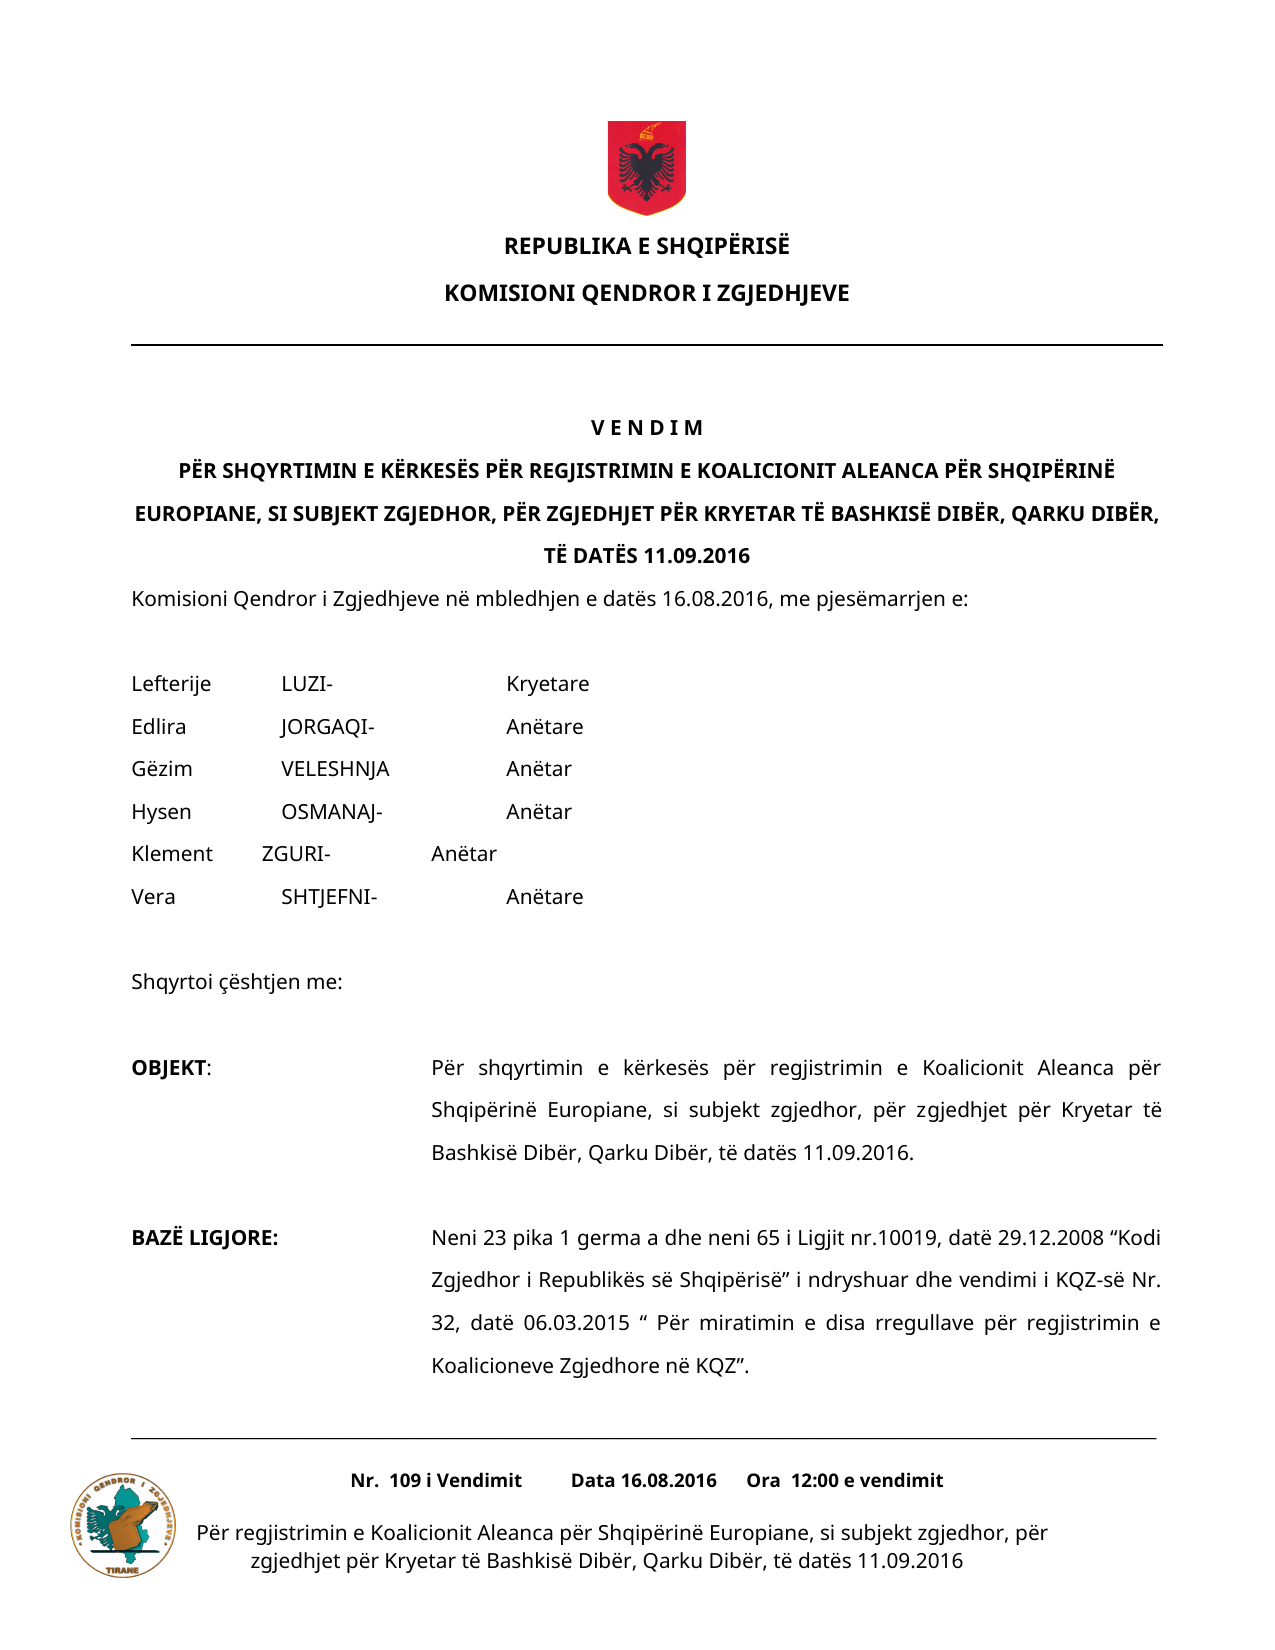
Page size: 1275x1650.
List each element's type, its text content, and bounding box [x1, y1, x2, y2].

text Hysen OSMANAJ- Anëtar [131, 797, 1162, 825]
text PËR SHQYRTIMIN E KËRKESËS PËR REGJISTRIMIN E KOALICIONIT ALEANCA PËR SHQIPËRINË EUROPIANE, SI SUBJEKT ZGJEDHOR, PËR ZGJEDHJET PËR KRYETAR TË BASHKISË DIBËR, QARKU DIBËR, TË DATËS 11.09.2016 [131, 456, 1162, 570]
text REPUBLIKA E SHQIPËRISË [131, 230, 1162, 261]
text Edlira JORGAQI- Anëtare [131, 712, 1162, 740]
text Lefterije LUZI- Kryetare [131, 669, 1162, 698]
text Gëzim VELESHNJA Anëtar [131, 754, 1162, 783]
picture [65, 1468, 179, 1580]
text BAZË LIGJORE: Neni 23 pika 1 germa a dhe neni 65 i Ligjit nr.10019, datë 29.12.2008 “Kodi Zgjedhor i Republikës së Shqipërisë” i ndryshuar dhe vendimi i KQZ-së Nr. 32, datë 06.03.2015 “ Për miratimin e disa rregullave për regjistrimin e Koalicioneve Zgjedhore në KQZ”. [131, 1223, 1162, 1379]
text V E N D I M [131, 413, 1162, 442]
text KOMISIONI QENDROR I ZGJEDHJEVE [131, 277, 1162, 308]
picture [607, 121, 686, 216]
text Klement ZGURI- Anëtar [131, 839, 1162, 868]
text Vera SHTJEFNI- Anëtare [131, 882, 1162, 911]
text OBJEKT: Për shqyrtimin e kërkesës për regjistrimin e Koalicionit Aleanca për Shqipërinë Europiane, si subjekt zgjedhor, për zgjedhjet për Kryetar të Bashkisë Dibër, Qarku Dibër, të datës 11.09.2016. [131, 1053, 1162, 1166]
text Shqyrtoi çështjen me: [131, 967, 1162, 996]
text Komisioni Qendror i Zgjedhjeve në mbledhjen e datës 16.08.2016, me pjesëmarrjen e: [131, 584, 1162, 612]
